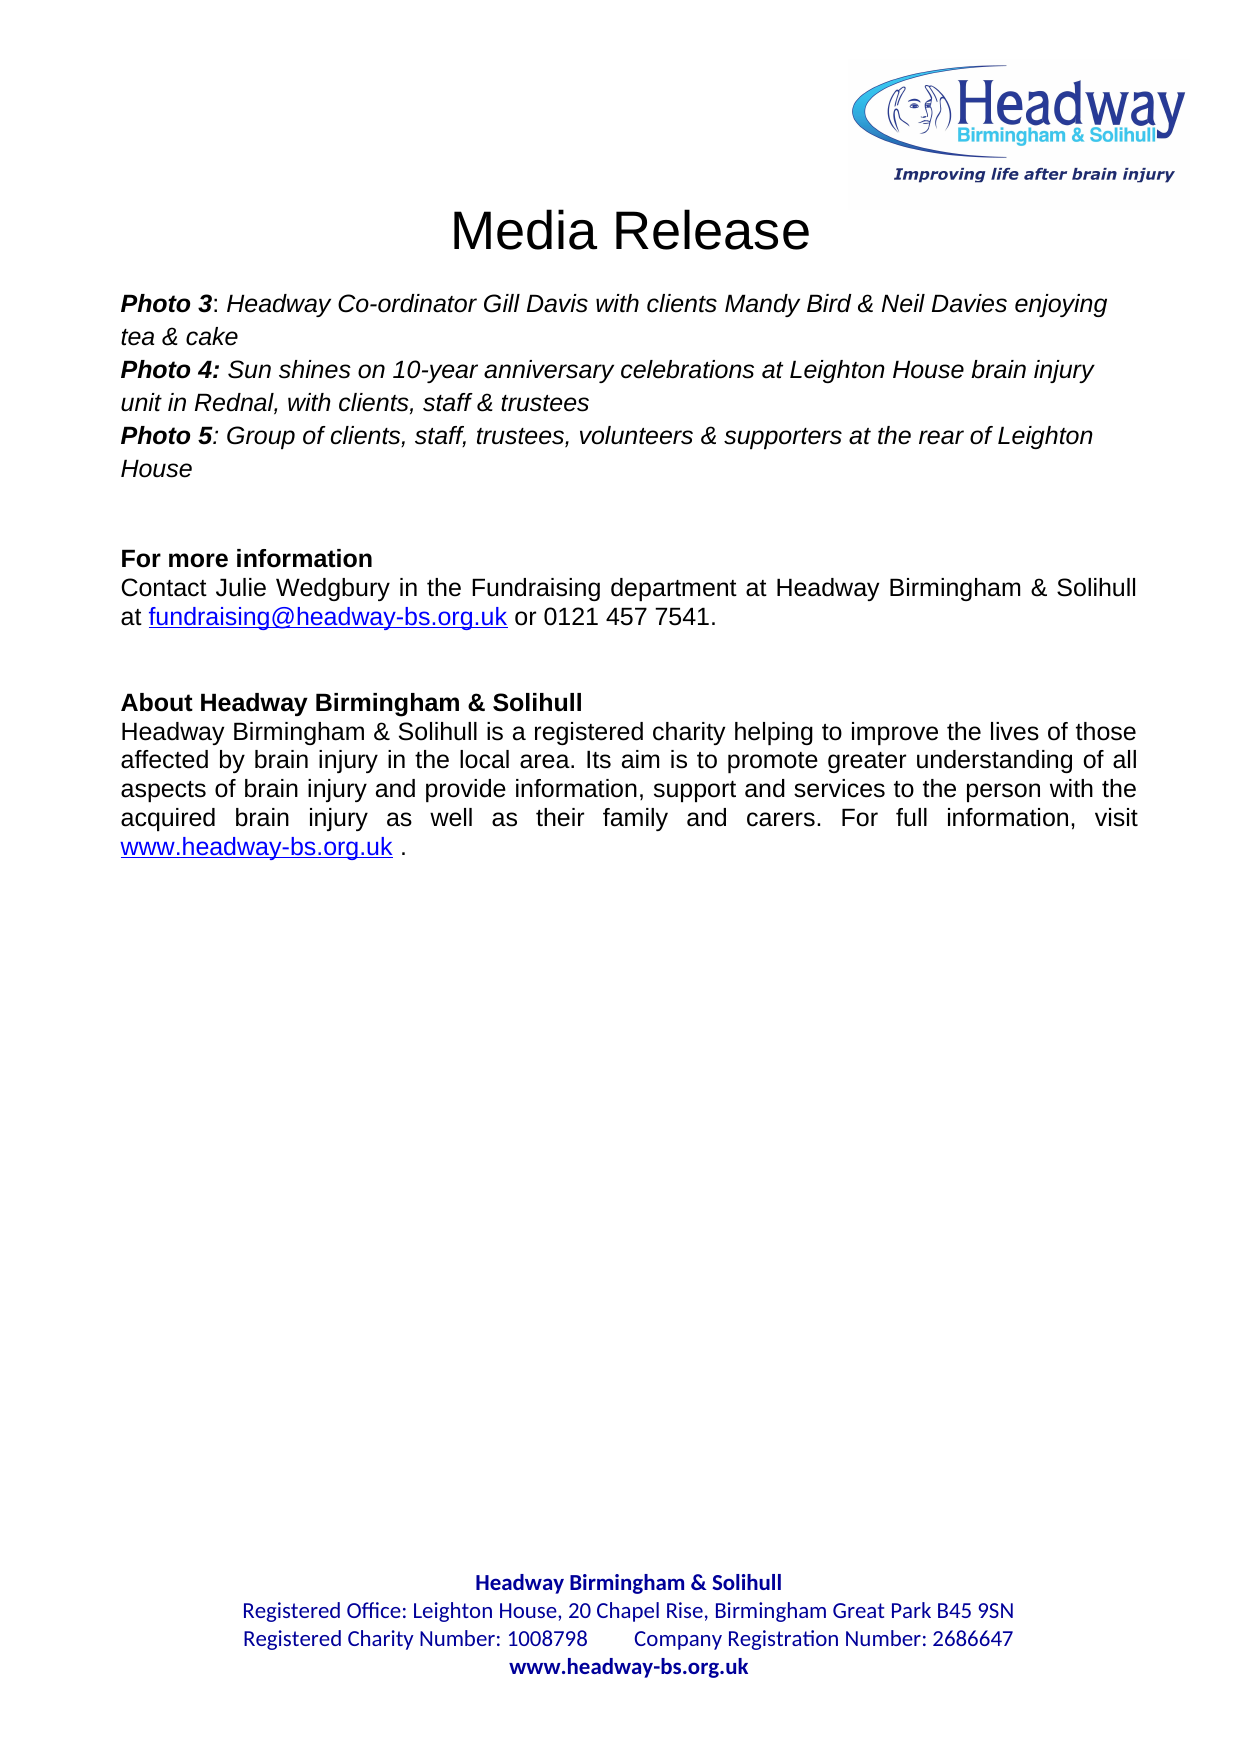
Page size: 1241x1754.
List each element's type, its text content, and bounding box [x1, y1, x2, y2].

picture [847, 59, 1191, 210]
text About Headway Birmingham & Solihull [120, 688, 1139, 717]
text Photo 4: Sun shines on 10-year anniversary celebrations at Leighton House brain injury unit in Rednal, with clients, staff & trustees [120, 355, 1139, 416]
text Headway Birmingham & Solihull is a registered charity helping to improve the lives of those affected by brain injury in the local area. Its aim is to promote greater understanding of all aspects of brain injury and provide information, support and services to the person with the acquired brain injury as well as their family and carers. For full information, visit www.headway-bs.org.uk . [120, 717, 1139, 861]
text Photo 3: Headway Co-ordinator Gill Davis with clients Mandy Bird & Neil Davies enjoying tea & cake [120, 289, 1139, 350]
text Contact Julie Wedgbury in the Fundraising department at Headway Birmingham & Solihull at fundraising@headway-bs.org.uk or 0121 457 7541. [120, 573, 1139, 631]
text Photo 5: Group of clients, staff, trustees, volunteers & supporters at the rear of Leighton House [120, 421, 1139, 482]
text For more information [120, 544, 1139, 573]
